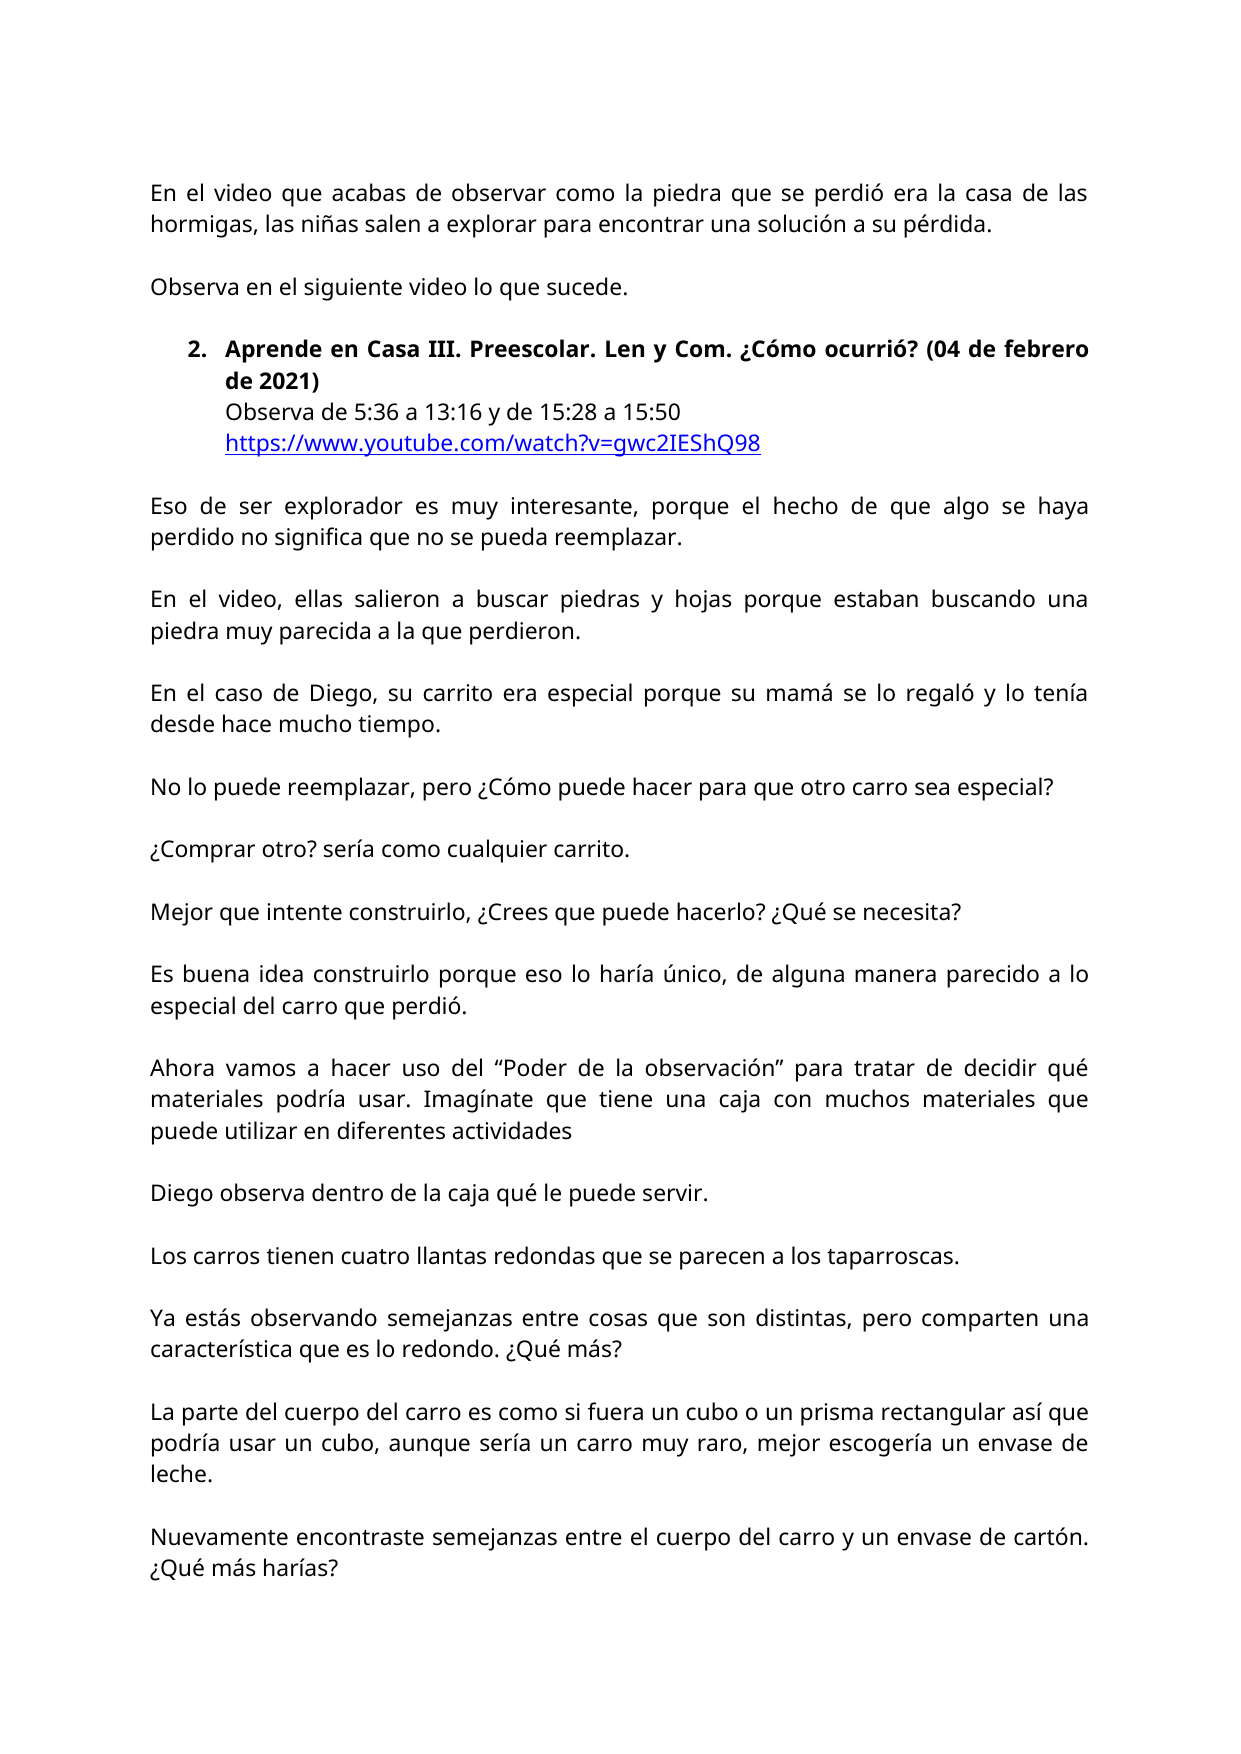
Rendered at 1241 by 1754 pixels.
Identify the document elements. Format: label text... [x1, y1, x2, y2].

text La parte del cuerpo del carro es como si fuera un cubo o un prisma rectangular así que podría usar un cubo, aunque sería un carro muy raro, mejor escogería un envase de leche. [150, 1396, 1090, 1489]
text Ahora vamos a hacer uso del “Poder de la observación” para tratar de decidir qué materiales podría usar. Imagínate que tiene una caja con muchos materiales que puede utilizar en diferentes actividades [150, 1052, 1090, 1146]
text En el video, ellas salieron a buscar piedras y hojas porque estaban buscando una piedra muy parecida a la que perdieron. [150, 583, 1090, 646]
text En el video que acabas de observar como la piedra que se perdió era la casa de las hormigas, las niñas salen a explorar para encontrar una solución a su pérdida. [150, 177, 1090, 239]
text Mejor que intente construirlo, ¿Crees que puede hacerlo? ¿Qué se necesita? [150, 896, 1090, 927]
text Observa en el siguiente video lo que sucede. [150, 271, 1090, 302]
list Observa de 5:36 a 13:16 y de 15:28 a 15:50 [225, 396, 1090, 427]
text Los carros tienen cuatro llantas redondas que se parecen a los taparroscas. [150, 1239, 1090, 1271]
text Es buena idea construirlo porque eso lo haría único, de alguna manera parecido a lo especial del carro que perdió. [150, 958, 1090, 1021]
list https://www.youtube.com/watch?v=gwc2IEShQ98 [225, 427, 1090, 458]
text ¿Comprar otro? sería como cualquier carrito. [150, 833, 1090, 864]
text Nuevamente encontraste semejanzas entre el cuerpo del carro y un envase de cartón. ¿Qué más harías? [150, 1521, 1090, 1583]
text No lo puede reemplazar, pero ¿Cómo puede hacer para que otro carro sea especial? [150, 771, 1090, 802]
text Diego observa dentro de la caja qué le puede servir. [150, 1177, 1090, 1208]
text Ya estás observando semejanzas entre cosas que son distintas, pero comparten una característica que es lo redondo. ¿Qué más? [150, 1302, 1090, 1364]
text En el caso de Diego, su carrito era especial porque su mamá se lo regaló y lo tenía desde hace mucho tiempo. [150, 677, 1090, 739]
list Aprende en Casa III. Preescolar. Len y Com. ¿Cómo ocurrió? (04 de febrero de 2021) [187, 333, 1090, 396]
text Eso de ser explorador es muy interesante, porque el hecho de que algo se haya perdido no significa que no se pueda reemplazar. [150, 489, 1090, 552]
